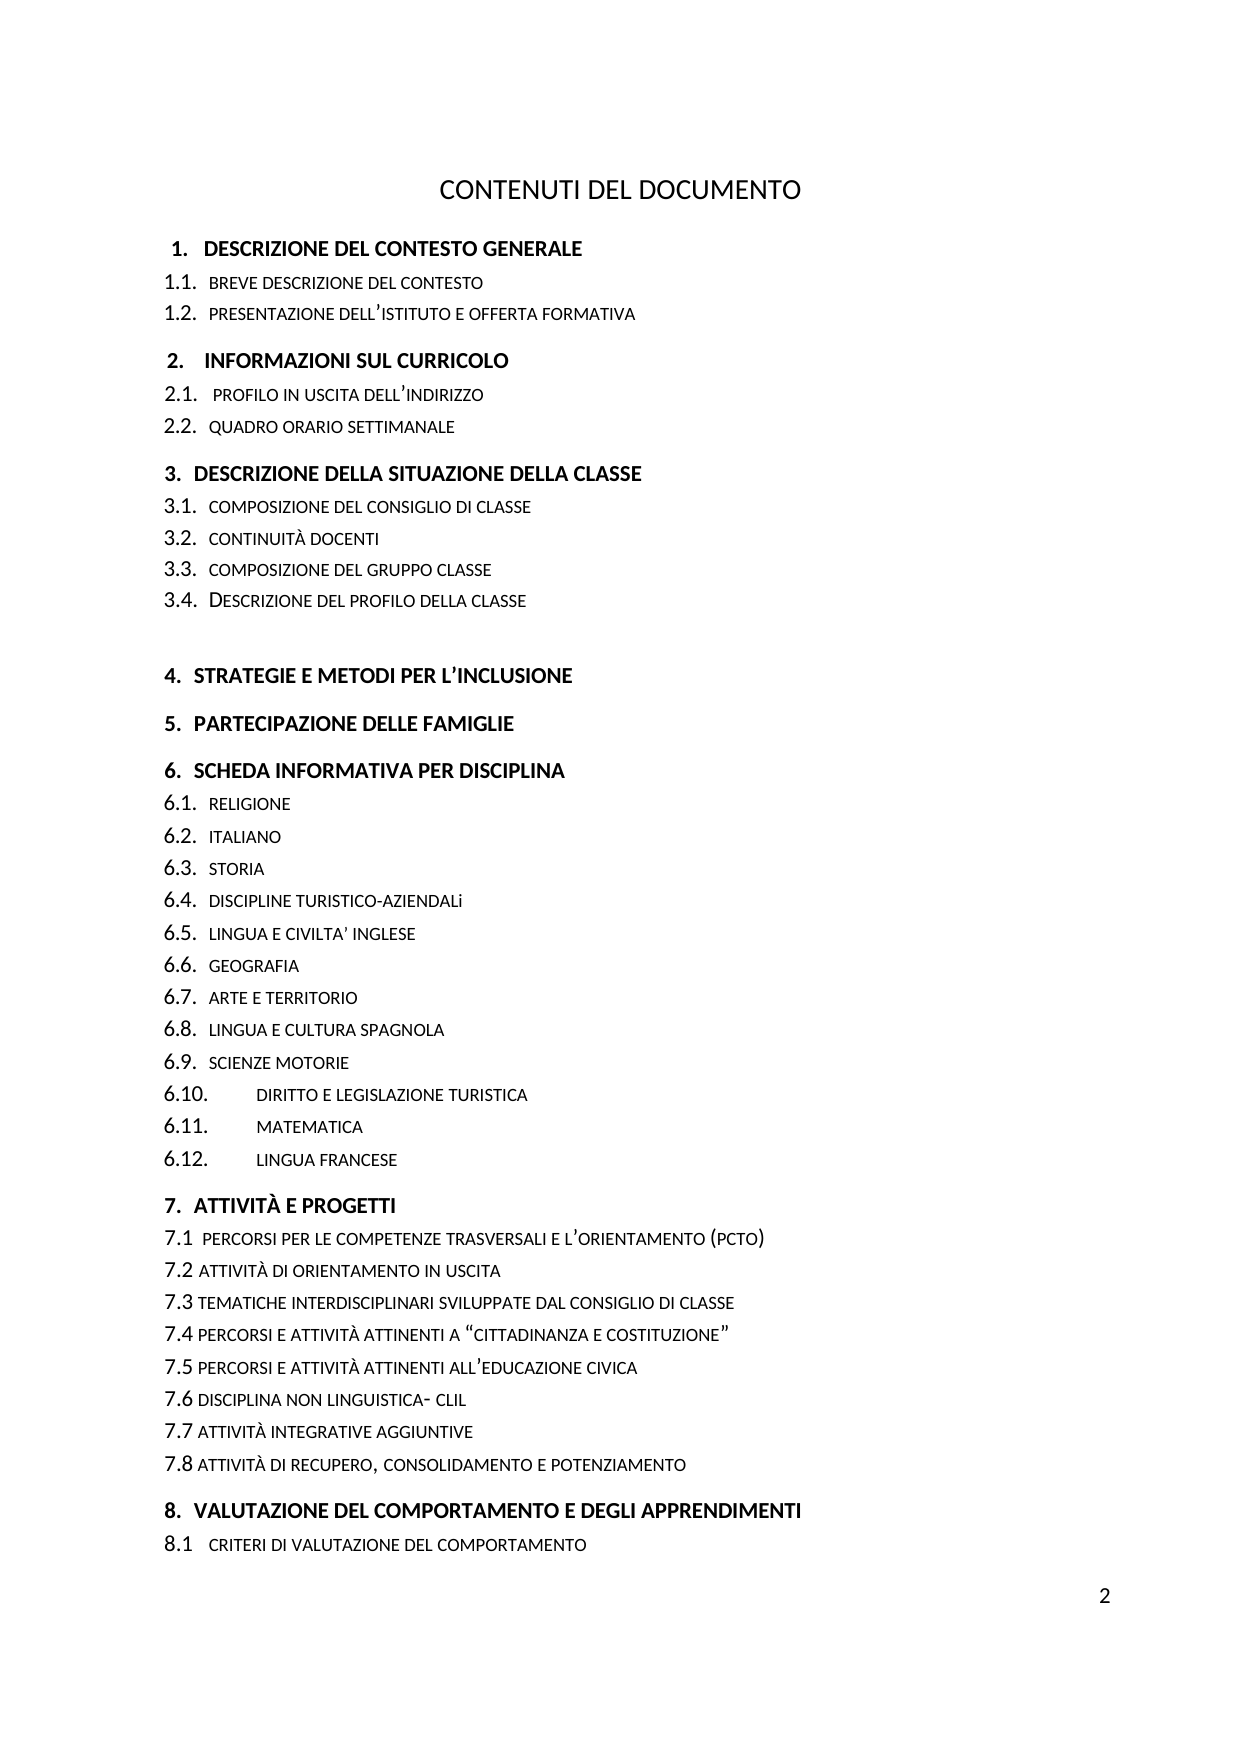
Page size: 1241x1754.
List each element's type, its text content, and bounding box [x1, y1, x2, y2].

list BREVE DESCRIZIONE DEL CONTESTO [163, 267, 1240, 295]
subtitle DESCRIZIONE DEL CONTESTO GENERALE [171, 234, 1240, 262]
list PERCORSI E ATTIVITÀ ATTINENTI ALL’EDUCAZIONE CIVICA [164, 1352, 1240, 1380]
list PROFILO IN USCITA DELL’INDIRIZZO [164, 379, 1240, 407]
list RELIGIONE [163, 788, 1240, 817]
list ARTE E TERRITORIO [163, 982, 1240, 1010]
list CRITERI DI VALUTAZIONE DEL COMPORTAMENTO [164, 1529, 1240, 1557]
list PRESENTAZIONE DELL’ISTITUTO E OFFERTA FORMATIVA [163, 298, 1240, 326]
list COMPOSIZIONE DEL GRUPPO CLASSE [163, 554, 1240, 583]
subtitle INFORMAZIONI SUL CURRICOLO [167, 347, 1240, 374]
subtitle VALUTAZIONE DEL COMPORTAMENTO E DEGLI APPRENDIMENTI [164, 1496, 1240, 1524]
list DIRITTO E LEGISLAZIONE TURISTICA [163, 1079, 1240, 1107]
list LINGUA FRANCESE [163, 1144, 1240, 1172]
text CONTENUTI DEL DOCUMENTO [203, 171, 1038, 206]
subtitle SCHEDA INFORMATIVA PER DISCIPLINA [164, 756, 1240, 784]
list ATTIVITÀ DI RECUPERO, CONSOLIDAMENTO E POTENZIAMENTO [164, 1449, 1240, 1477]
list PERCORSI E ATTIVITÀ ATTINENTI A “CITTADINANZA E COSTITUZIONE” [164, 1319, 1240, 1348]
list LINGUA E CIVILTA’ INGLESE [163, 918, 1240, 946]
list DISCIPLINA NON LINGUISTICA- CLIL [164, 1384, 1240, 1412]
text 7.1 PERCORSI PER LE COMPETENZE TRASVERSALI E L’ORIENTAMENTO (PCTO) 7.2 ATTIVITÀ DI ORIENTAMENTO IN USCITA [164, 1223, 788, 1283]
list ITALIANO [163, 821, 1240, 849]
list TEMATICHE INTERDISCIPLINARI SVILUPPATE DAL CONSIGLIO DI CLASSE [164, 1288, 1240, 1315]
list STORIA [163, 853, 1240, 881]
list DESCRIZIONE DEL PROFILO DELLA CLASSE [163, 585, 1240, 613]
list GEOGRAFIA [163, 950, 1240, 978]
list CONTINUITÀ DOCENTI [163, 523, 1240, 551]
list DISCIPLINE TURISTICO-AZIENDALi [163, 885, 1240, 913]
subtitle STRATEGIE E METODI PER L’INCLUSIONE [164, 661, 1240, 689]
subtitle DESCRIZIONE DELLA SITUAZIONE DELLA CLASSE [164, 459, 1240, 487]
list ATTIVITÀ INTEGRATIVE AGGIUNTIVE [164, 1416, 1240, 1444]
subtitle ATTIVITÀ E PROGETTI [164, 1191, 1240, 1219]
list MATEMATICA [163, 1111, 1240, 1139]
list COMPOSIZIONE DEL CONSIGLIO DI CLASSE [163, 491, 1240, 519]
subtitle PARTECIPAZIONE DELLE FAMIGLIE [164, 709, 1240, 737]
list QUADRO ORARIO SETTIMANALE [163, 411, 1240, 439]
list SCIENZE MOTORIE [163, 1047, 1240, 1075]
list LINGUA E CULTURA SPAGNOLA [163, 1014, 1240, 1043]
